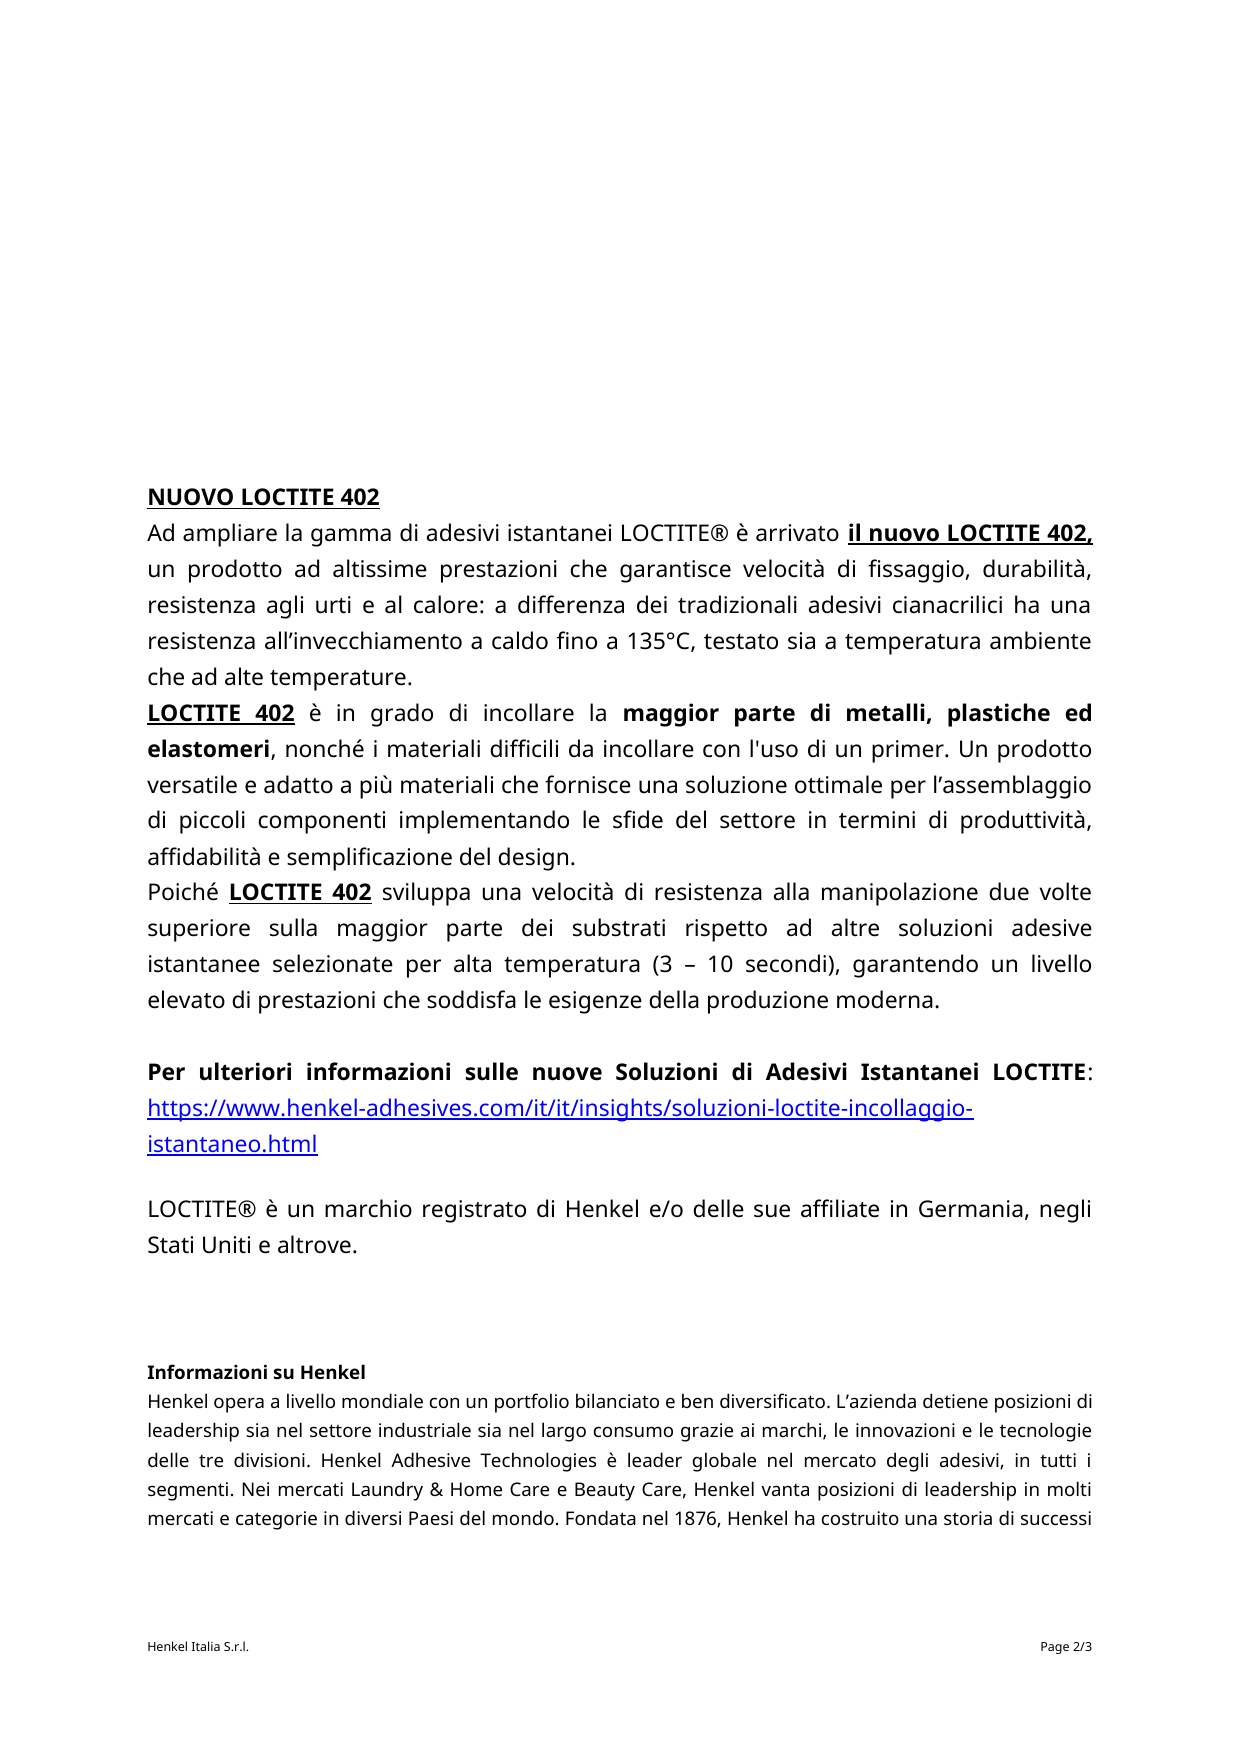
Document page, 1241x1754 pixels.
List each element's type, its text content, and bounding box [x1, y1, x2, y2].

text Poiché LOCTITE 402 sviluppa una velocità di resistenza alla manipolazione due volte superiore sulla maggior parte dei substrati rispetto ad altre soluzioni adesive istantanee selezionate per alta temperatura (3 – 10 secondi), garantendo un livello elevato di prestazioni che soddisfa le esigenze della produzione moderna. [147, 876, 1093, 1015]
text LOCTITE 402 è in grado di incollare la maggior parte di metalli, plastiche ed elastomeri, nonché i materiali difficili da incollare con l'uso di un primer. Un prodotto versatile e adatto a più materiali che fornisce una soluzione ottimale per l’assemblaggio di piccoli componenti implementando le sfide del settore in termini di produttività, affidabilità e semplificazione del design. [147, 697, 1093, 872]
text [147, 1388, 1093, 1531]
text LOCTITE® è un marchio registrato di Henkel e/o delle sue affiliate in Germania, negli Stati Uniti e altrove. [147, 1193, 1093, 1260]
text Informazioni su Henkel [147, 1359, 1093, 1385]
text NUOVO LOCTITE 402 [147, 481, 1093, 512]
text Ad ampliare la gamma di adesivi istantanei LOCTITE® è arrivato il nuovo LOCTITE 402, un prodotto ad altissime prestazioni che garantisce velocità di fissaggio, durabilità, resistenza agli urti e al calore: a differenza dei tradizionali adesivi cianacrilici ha una resistenza all’invecchiamento a caldo fino a 135°C, testato sia a temperatura ambiente che ad alte temperature. [147, 517, 1093, 692]
text Per ulteriori informazioni sulle nuove Soluzioni di Adesivi Istantanei LOCTITE: https://www.henkel-adhesives.com/it/it/insights/soluzioni-loctite-incollaggio-istantaneo.html [147, 1056, 1093, 1159]
